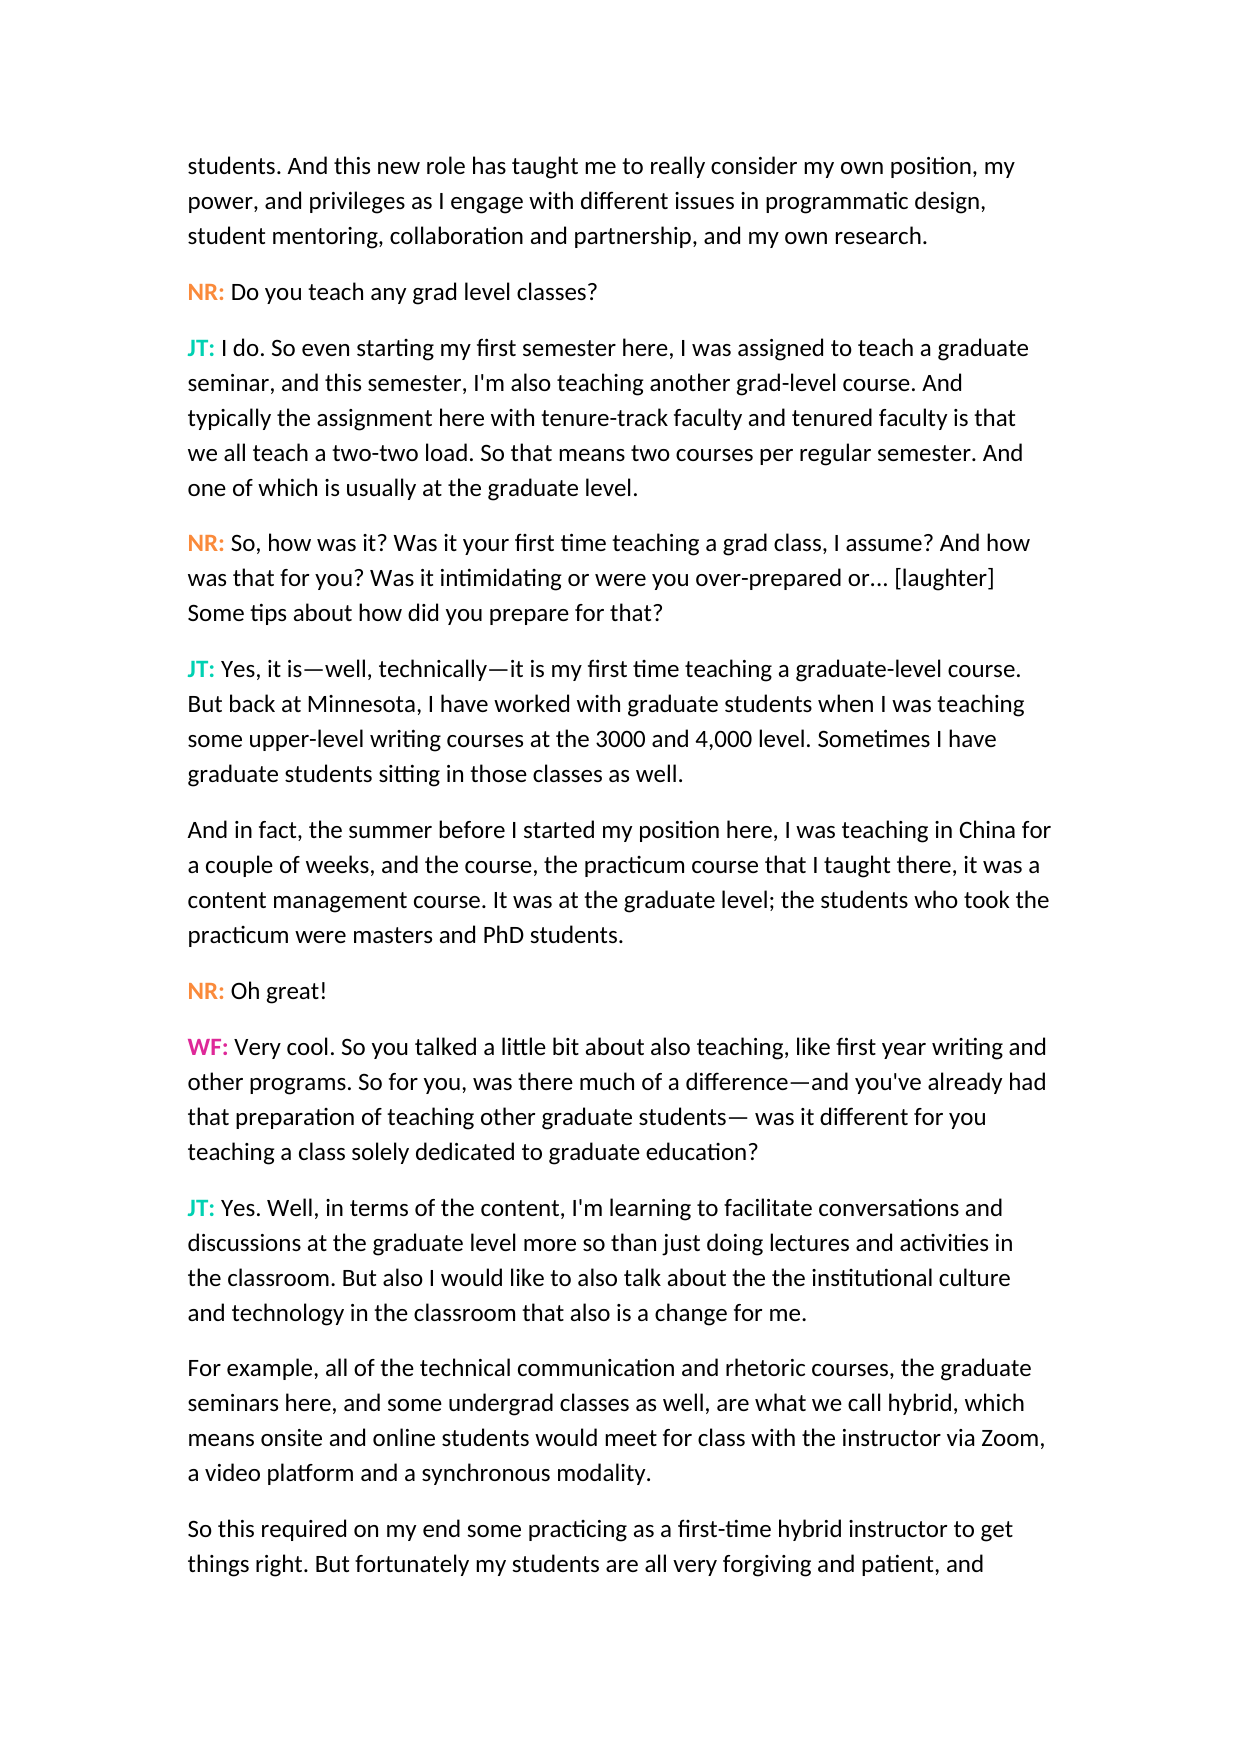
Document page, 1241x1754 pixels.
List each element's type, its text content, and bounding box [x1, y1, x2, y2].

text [187, 1513, 1053, 1579]
text And in fact, the summer before I started my position here, I was teaching in China for a couple of weeks, and the course, the practicum course that I taught there, it was a content management course. It was at the graduate level; the students who took the practicum were masters and PhD students. [187, 814, 1053, 950]
text JT: Yes, it is—well, technically—it is my first time teaching a graduate-level course. But back at Minnesota, I have worked with graduate students when I was teaching some upper-level writing courses at the 3000 and 4,000 level. Sometimes I have graduate students sitting in those classes as well. [187, 653, 1053, 789]
text For example, all of the technical communication and rhetoric courses, the graduate seminars here, and some undergrad classes as well, are what we call hybrid, which means onsite and online students would meet for class with the instructor via Zoom, a video platform and a synchronous modality. [187, 1352, 1053, 1488]
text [187, 150, 1053, 251]
text WF: Very cool. So you talked a little bit about also teaching, like first year writing and other programs. So for you, was there much of a difference—and you've already had that preparation of teaching other graduate students— was it different for you teaching a class solely dedicated to graduate education? [187, 1031, 1053, 1166]
text NR: So, how was it? Was it your first time teaching a grad class, I assume? And how was that for you? Was it intimidating or were you over-prepared or... [laughter] Some tips about how did you prepare for that? [187, 527, 1053, 628]
text NR: Do you teach any grad level classes? [187, 276, 1053, 306]
text NR: Oh great! [187, 975, 1053, 1006]
text JT: I do. So even starting my first semester here, I was assigned to teach a graduate seminar, and this semester, I'm also teaching another grad-level course. And typically the assignment here with tenure-track faculty and tenured faculty is that we all teach a two-two load. So that means two courses per regular semester. And one of which is usually at the graduate level. [187, 332, 1053, 502]
text JT: Yes. Well, in terms of the content, I'm learning to facilitate conversations and discussions at the graduate level more so than just doing lectures and activities in the classroom. But also I would like to also talk about the the institutional culture and technology in the classroom that also is a change for me. [187, 1192, 1053, 1327]
